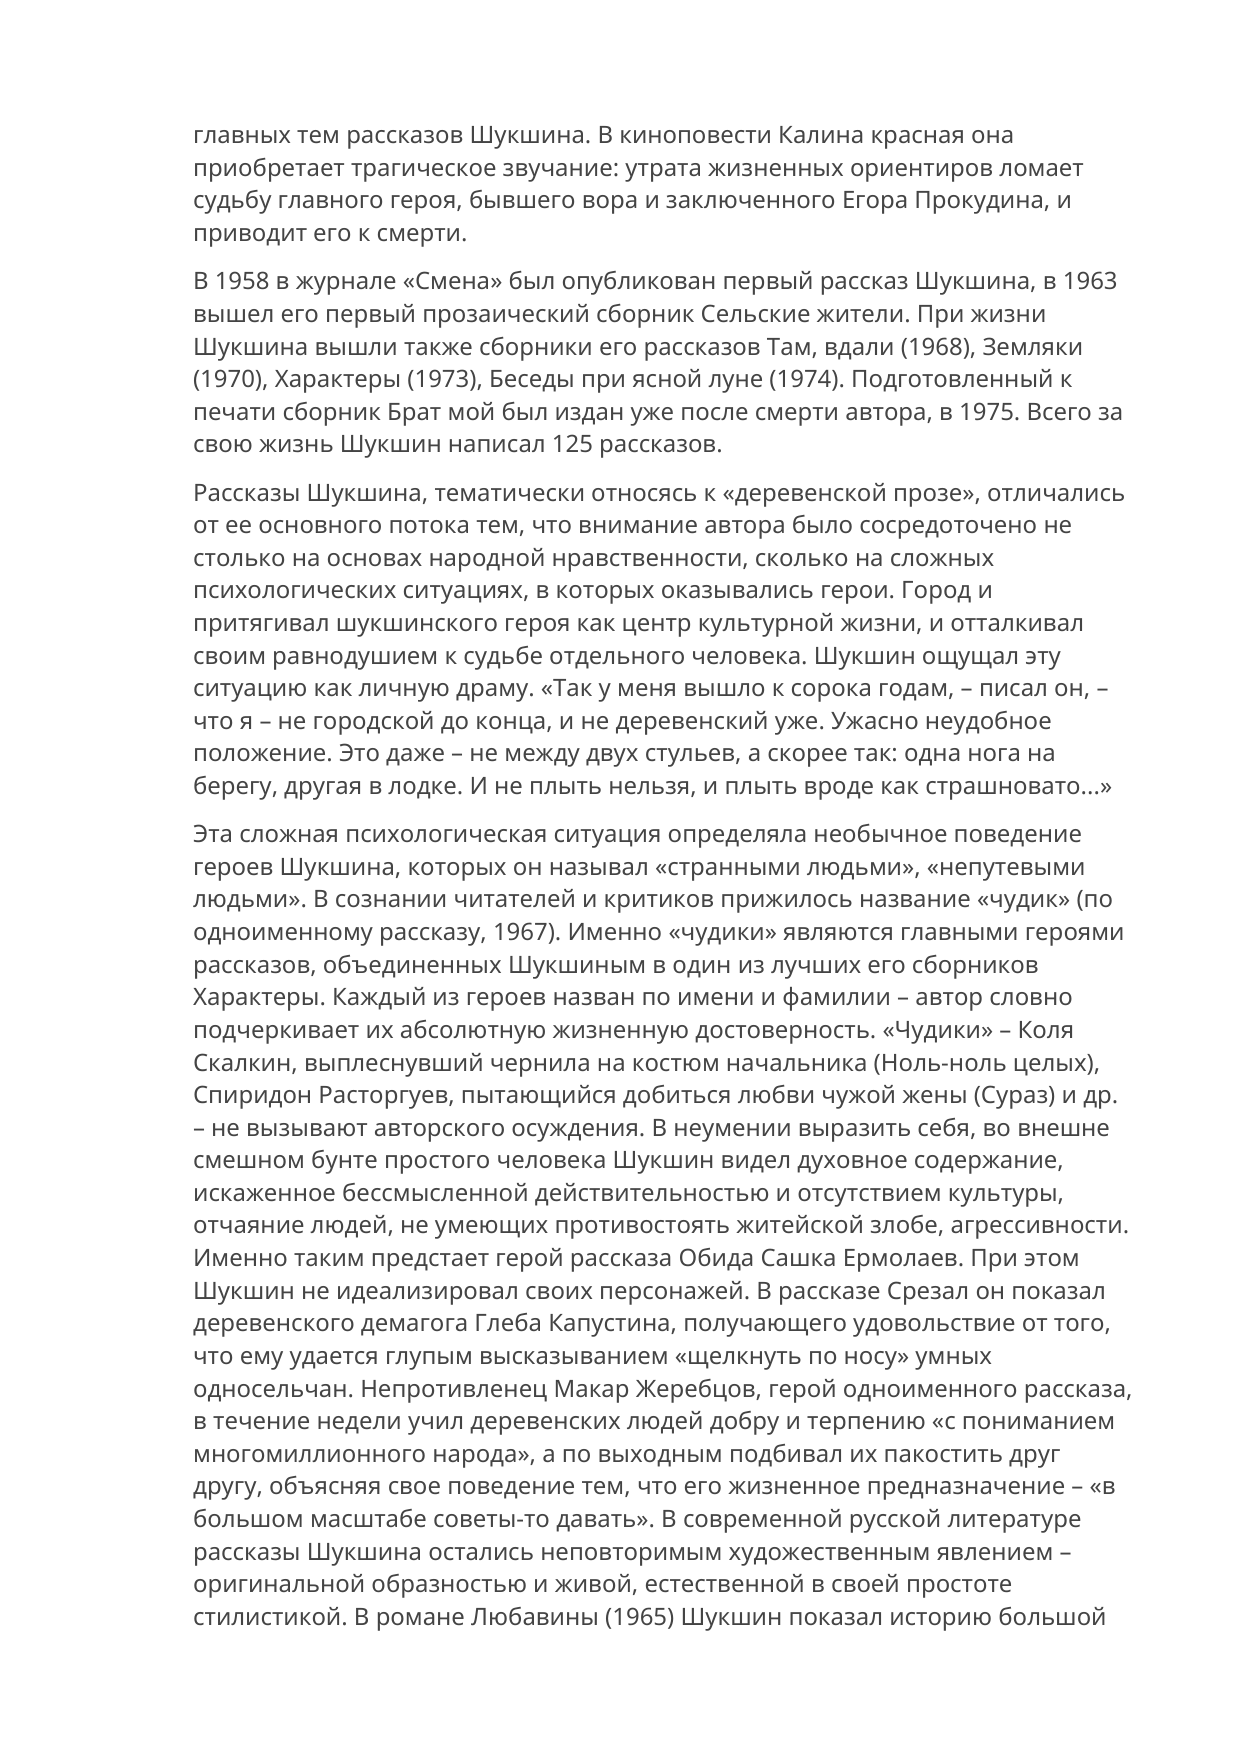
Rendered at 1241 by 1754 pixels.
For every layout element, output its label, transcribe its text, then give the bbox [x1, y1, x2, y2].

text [193, 817, 1136, 1632]
text Рассказы Шукшина, тематически относясь к «деревенской прозе», отличались от ее основного потока тем, что внимание автора было сосредоточено не столько на основах народной нравственности, сколько на сложных психологических ситуациях, в которых оказывались герои. Город и притягивал шукшинского героя как центр культурной жизни, и отталкивал своим равнодушием к судьбе отдельного человека. Шукшин ощущал эту ситуацию как личную драму. «Так у меня вышло к сорока годам, – писал он, – что я – не городской до конца, и не деревенский уже. Ужасно неудобное положение. Это даже – не между двух стульев, а скорее так: одна нога на берегу, другая в лодке. И не плыть нельзя, и плыть вроде как страшновато...» [193, 475, 1136, 801]
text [193, 118, 1136, 248]
text В 1958 в журнале «Смена» был опубликован первый рассказ Шукшина, в 1963 вышел его первый прозаический сборник Сельские жители. При жизни Шукшина вышли также сборники его рассказов Там, вдали (1968), Земляки (1970), Характеры (1973), Беседы при ясной луне (1974). Подготовленный к печати сборник Брат мой был издан уже после смерти автора, в 1975. Всего за свою жизнь Шукшин написал 125 рассказов. [193, 264, 1136, 460]
